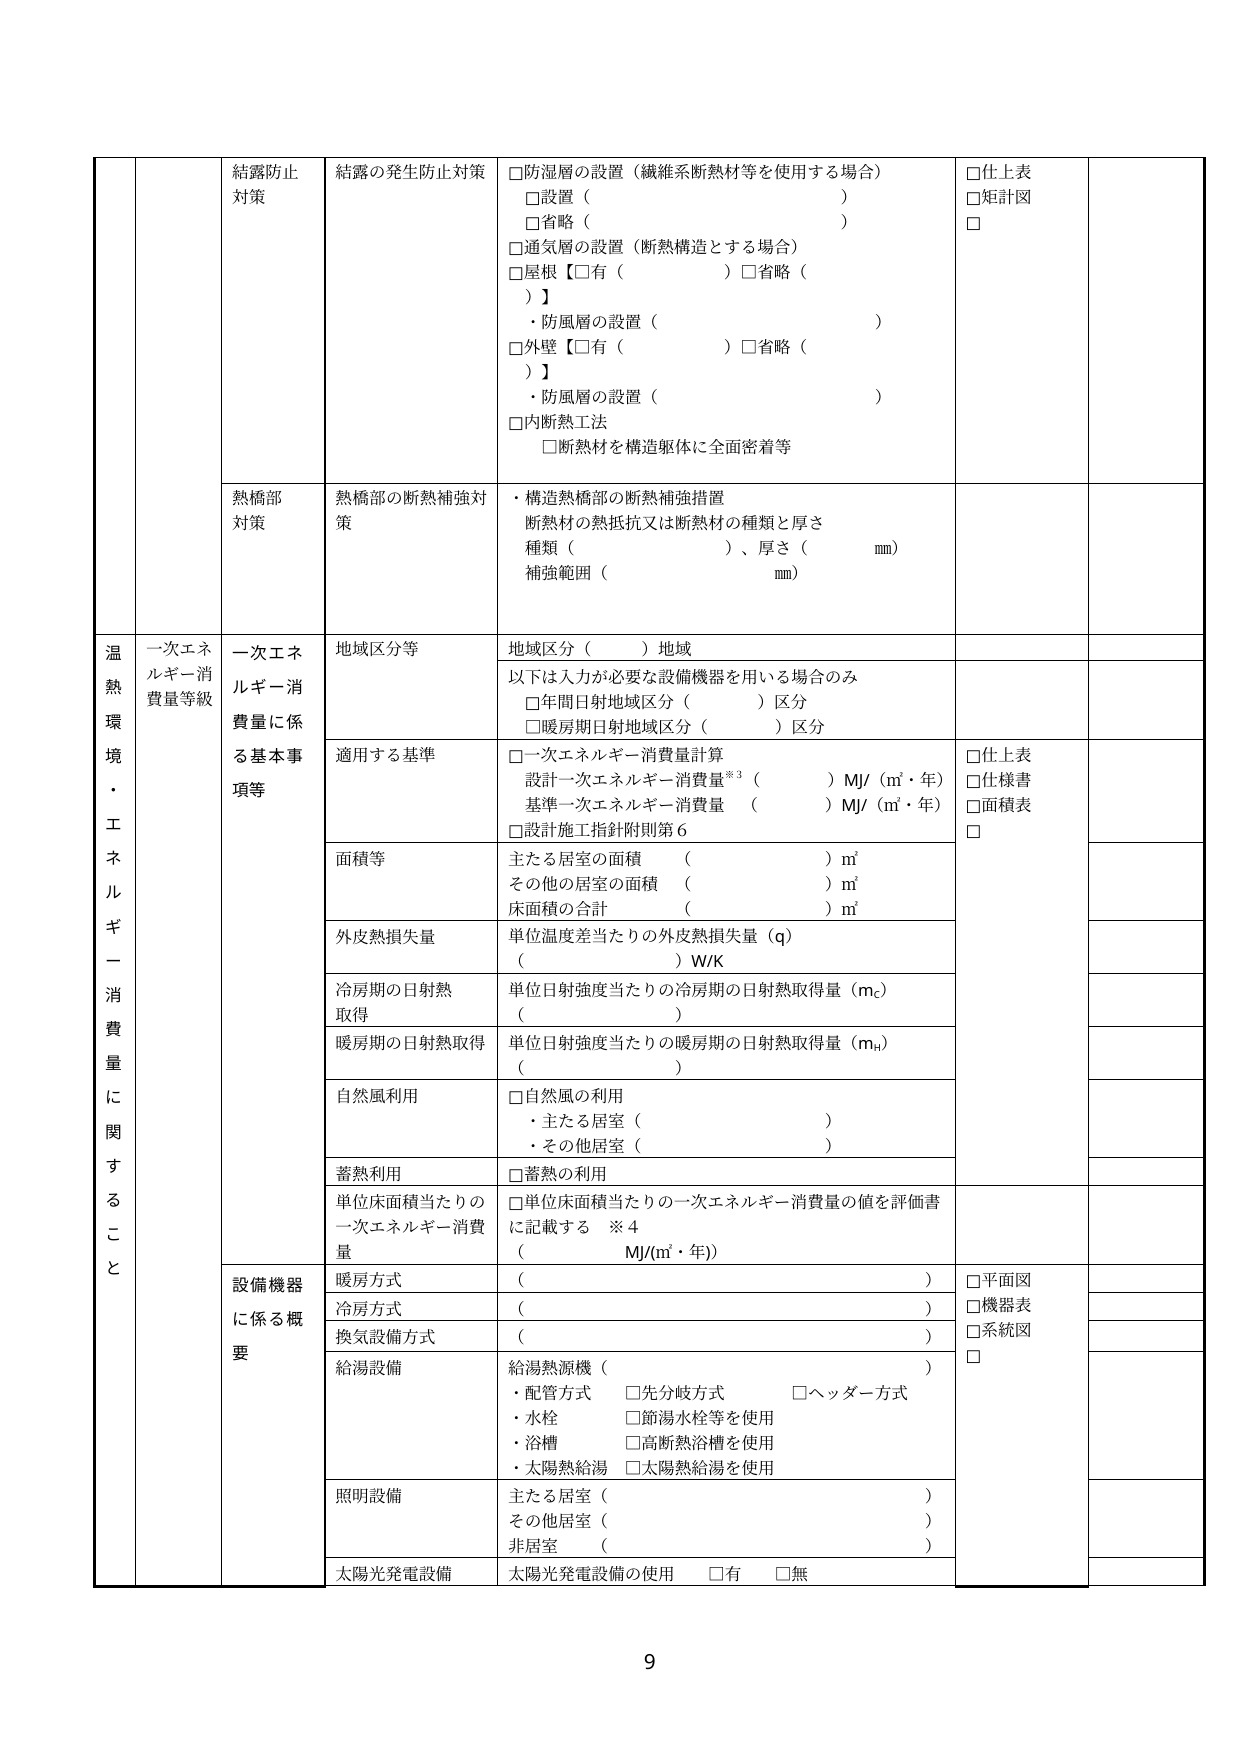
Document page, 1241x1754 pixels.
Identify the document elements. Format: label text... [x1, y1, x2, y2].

table_cell □仕上表 □仕様書 □面積表 □ [956, 740, 1088, 1185]
table_cell [1089, 1027, 1203, 1079]
table_cell [1089, 974, 1203, 1026]
table_cell 一次エネルギー消費量に係る基本事項等 [222, 635, 324, 1263]
table_cell [1089, 1558, 1203, 1585]
table_cell 照明設備 [326, 1480, 497, 1557]
table_cell □単位床面積当たりの一次エネルギー消費量の値を評価書に記載する ※４ （ MJ/(㎡・年)） [498, 1186, 955, 1263]
table_cell 地域区分等 [326, 635, 497, 738]
table_cell 太陽光発電設備 [326, 1558, 497, 1585]
table_cell （ ） [498, 1293, 955, 1320]
table_cell 冷房方式 [326, 1293, 497, 1320]
table_cell □仕上表 □矩計図 □ [956, 158, 1088, 483]
table_cell 一次エネルギー消費量等級 [136, 635, 221, 1585]
table_cell 太陽光発電設備の使用 □有 □無 [498, 1558, 955, 1585]
table_cell 設備機器に係る概要 [222, 1265, 324, 1585]
table_cell 単位温度差当たりの外皮熱損失量（q） （ ）W/K [498, 921, 955, 973]
table_cell [1089, 1186, 1203, 1263]
table_cell [1089, 843, 1203, 920]
table_cell [1089, 635, 1203, 660]
table_cell [956, 635, 1088, 660]
table_cell [1089, 1352, 1203, 1479]
table_cell □蓄熱の利用 [498, 1158, 955, 1185]
table_cell 暖房方式 [326, 1265, 497, 1292]
table_cell □自然風の利用 ・主たる居室（ ） ・その他居室（ ） [498, 1080, 955, 1157]
table_cell 結露防止 対策 [222, 158, 324, 483]
table_cell 結露の発生防止対策 [326, 158, 497, 483]
table_cell 地域区分（ ）地域 [498, 635, 955, 660]
table_cell （ ） [498, 1321, 955, 1351]
table_cell [1089, 1265, 1203, 1292]
table_cell □防湿層の設置（繊維系断熱材等を使用する場合） □設置（ ） □省略（ ） □通気層の設置（断熱構造とする場合） □屋根【□有（ ）□省略（ ）】 ・防風層の設置（ ） □外壁【□有（ ）□省略（ ）】 ・防風層の設置（ ） □内断熱工法 □断熱材を構造躯体に全面密着等 [498, 158, 955, 483]
table_cell （ ） [498, 1265, 955, 1292]
table_cell □平面図 □機器表 □系統図 □ [956, 1265, 1088, 1585]
table_cell 自然風利用 [326, 1080, 497, 1157]
table_cell 温熱環境・エネルギー消費量に関すること [96, 635, 135, 1585]
table_cell 適用する基準 [326, 740, 497, 842]
table_cell 給湯熱源機（ ） ・配管方式 □先分岐方式 □ヘッダー方式 ・水栓 □節湯水栓等を使用 ・浴槽 □高断熱浴槽を使用 ・太陽熱給湯 □太陽熱給湯を使用 [498, 1352, 955, 1479]
table_cell 主たる居室の面積 （ ）㎡ その他の居室の面積 （ ）㎡ 床面積の合計 （ ）㎡ [498, 843, 955, 920]
table_cell 給湯設備 [326, 1352, 497, 1479]
table_cell 単位日射強度当たりの暖房期の日射熱取得量（mH） （ ） [498, 1027, 955, 1079]
table_cell [1089, 1158, 1203, 1185]
table_cell 外皮熱損失量 [326, 921, 497, 973]
table_cell 面積等 [326, 843, 497, 920]
table_cell 冷房期の日射熱 取得 [326, 974, 497, 1026]
table_cell [1089, 740, 1203, 842]
table_cell [1089, 1321, 1203, 1351]
table_cell [1089, 1080, 1203, 1157]
table_cell [956, 661, 1088, 738]
table_cell [956, 1186, 1088, 1263]
table_cell [1089, 921, 1203, 973]
table_cell 主たる居室（ ） その他居室（ ） 非居室 （ ） [498, 1480, 955, 1557]
table_cell 蓄熱利用 [326, 1158, 497, 1185]
table_cell [1089, 661, 1203, 738]
table_cell [1089, 1480, 1203, 1557]
table_cell 換気設備方式 [326, 1321, 497, 1351]
table_cell 単位日射強度当たりの冷房期の日射熱取得量（mC） （ ） [498, 974, 955, 1026]
table_cell 暖房期の日射熱取得 [326, 1027, 497, 1079]
table_cell [1089, 158, 1203, 483]
table_cell 単位床面積当たりの一次エネルギー消費量 [326, 1186, 497, 1263]
table_cell □一次エネルギー消費量計算 設計一次エネルギー消費量※３（ ）MJ/（㎡・年） 基準一次エネルギー消費量 （ ）MJ/（㎡・年） □設計施工指針附則第６ [498, 740, 955, 842]
table_cell 以下は入力が必要な設備機器を用いる場合のみ □年間日射地域区分（ ）区分 □暖房期日射地域区分（ ）区分 [498, 661, 955, 738]
table_cell [1089, 1293, 1203, 1320]
table_cell 熱橋部 対策 [222, 484, 324, 634]
table_cell [1089, 484, 1203, 634]
table_cell ・構造熱橋部の断熱補強措置 断熱材の熱抵抗又は断熱材の種類と厚さ 種類（ ）、厚さ（ ㎜） 補強範囲（ ㎜） [498, 484, 955, 634]
table_cell 熱橋部の断熱補強対策 [326, 484, 497, 634]
table_cell [956, 484, 1088, 634]
